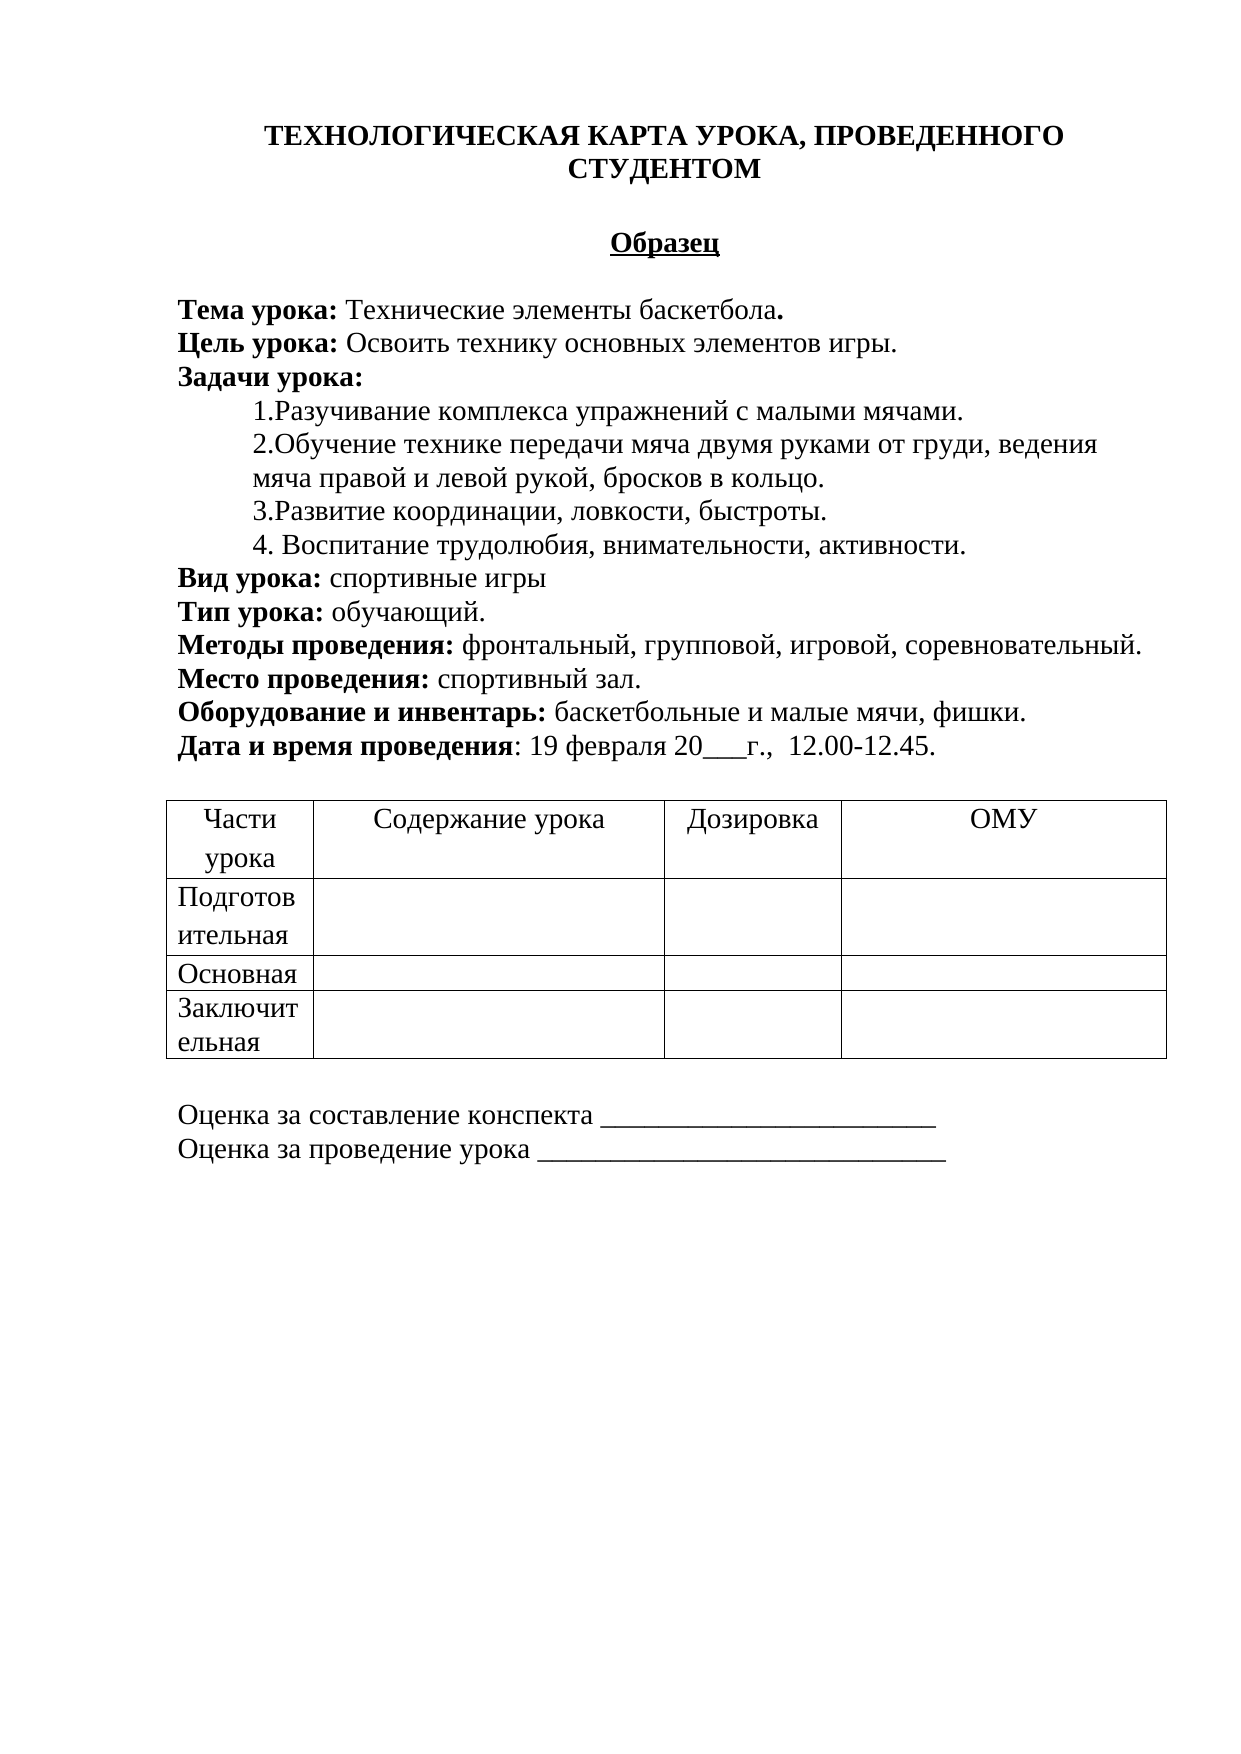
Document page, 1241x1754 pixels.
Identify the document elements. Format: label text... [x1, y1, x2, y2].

table_header Дозировка [665, 801, 841, 878]
table_cell Основная [167, 956, 313, 989]
text Дата и время проведения: 19 февраля 20___г., 12.00-12.45. [177, 728, 1152, 762]
text Оборудование и инвентарь: баскетбольные и малые мячи, фишки. [177, 694, 1152, 728]
table_header Части урока [167, 801, 313, 878]
text Методы проведения: фронтальный, групповой, игровой, соревновательный. [177, 627, 1152, 661]
text Оценка за составление конспекта _______________________ [177, 1097, 1152, 1131]
text 2.Обучение технике передачи мяча двумя руками от груди, ведения мяча правой и левой рукой, бросков в кольцо. [252, 426, 1152, 493]
table_cell [842, 991, 1166, 1058]
text Место проведения: спортивный зал. [177, 661, 1152, 694]
table_cell [842, 879, 1166, 955]
table_cell [665, 879, 841, 955]
text 1.Разучивание комплекса упражнений с малыми мячами. [252, 393, 1152, 426]
table_header Содержание урока [314, 801, 664, 878]
text Тип урока: обучающий. [177, 594, 1152, 627]
table_cell Заключительная [167, 991, 313, 1058]
text Оценка за проведение урока ____________________________ [177, 1131, 1152, 1164]
text Тема урока: Технические элементы баскетбола. [177, 292, 1152, 326]
text Задачи урока: [177, 359, 1152, 393]
table_cell [314, 956, 664, 989]
subtitle ТЕХНОЛОГИЧЕСКАЯ КАРТА УРОКА, ПРОВЕДЕННОГО СТУДЕНТОМ [177, 118, 1152, 185]
table_cell [842, 956, 1166, 989]
text Вид урока: спортивные игры [177, 560, 1152, 594]
table_cell [665, 956, 841, 989]
table_header ОМУ [842, 801, 1166, 878]
table_cell [314, 991, 664, 1058]
table_cell [314, 879, 664, 955]
text Образец [177, 225, 1152, 258]
table_cell Подготовительная [167, 879, 313, 955]
text 4. Воспитание трудолюбия, внимательности, активности. [252, 527, 1152, 560]
text Цель урока: Освоить технику основных элементов игры. [177, 326, 1152, 359]
table_cell [665, 991, 841, 1058]
text 3.Развитие координации, ловкости, быстроты. [252, 493, 1152, 527]
